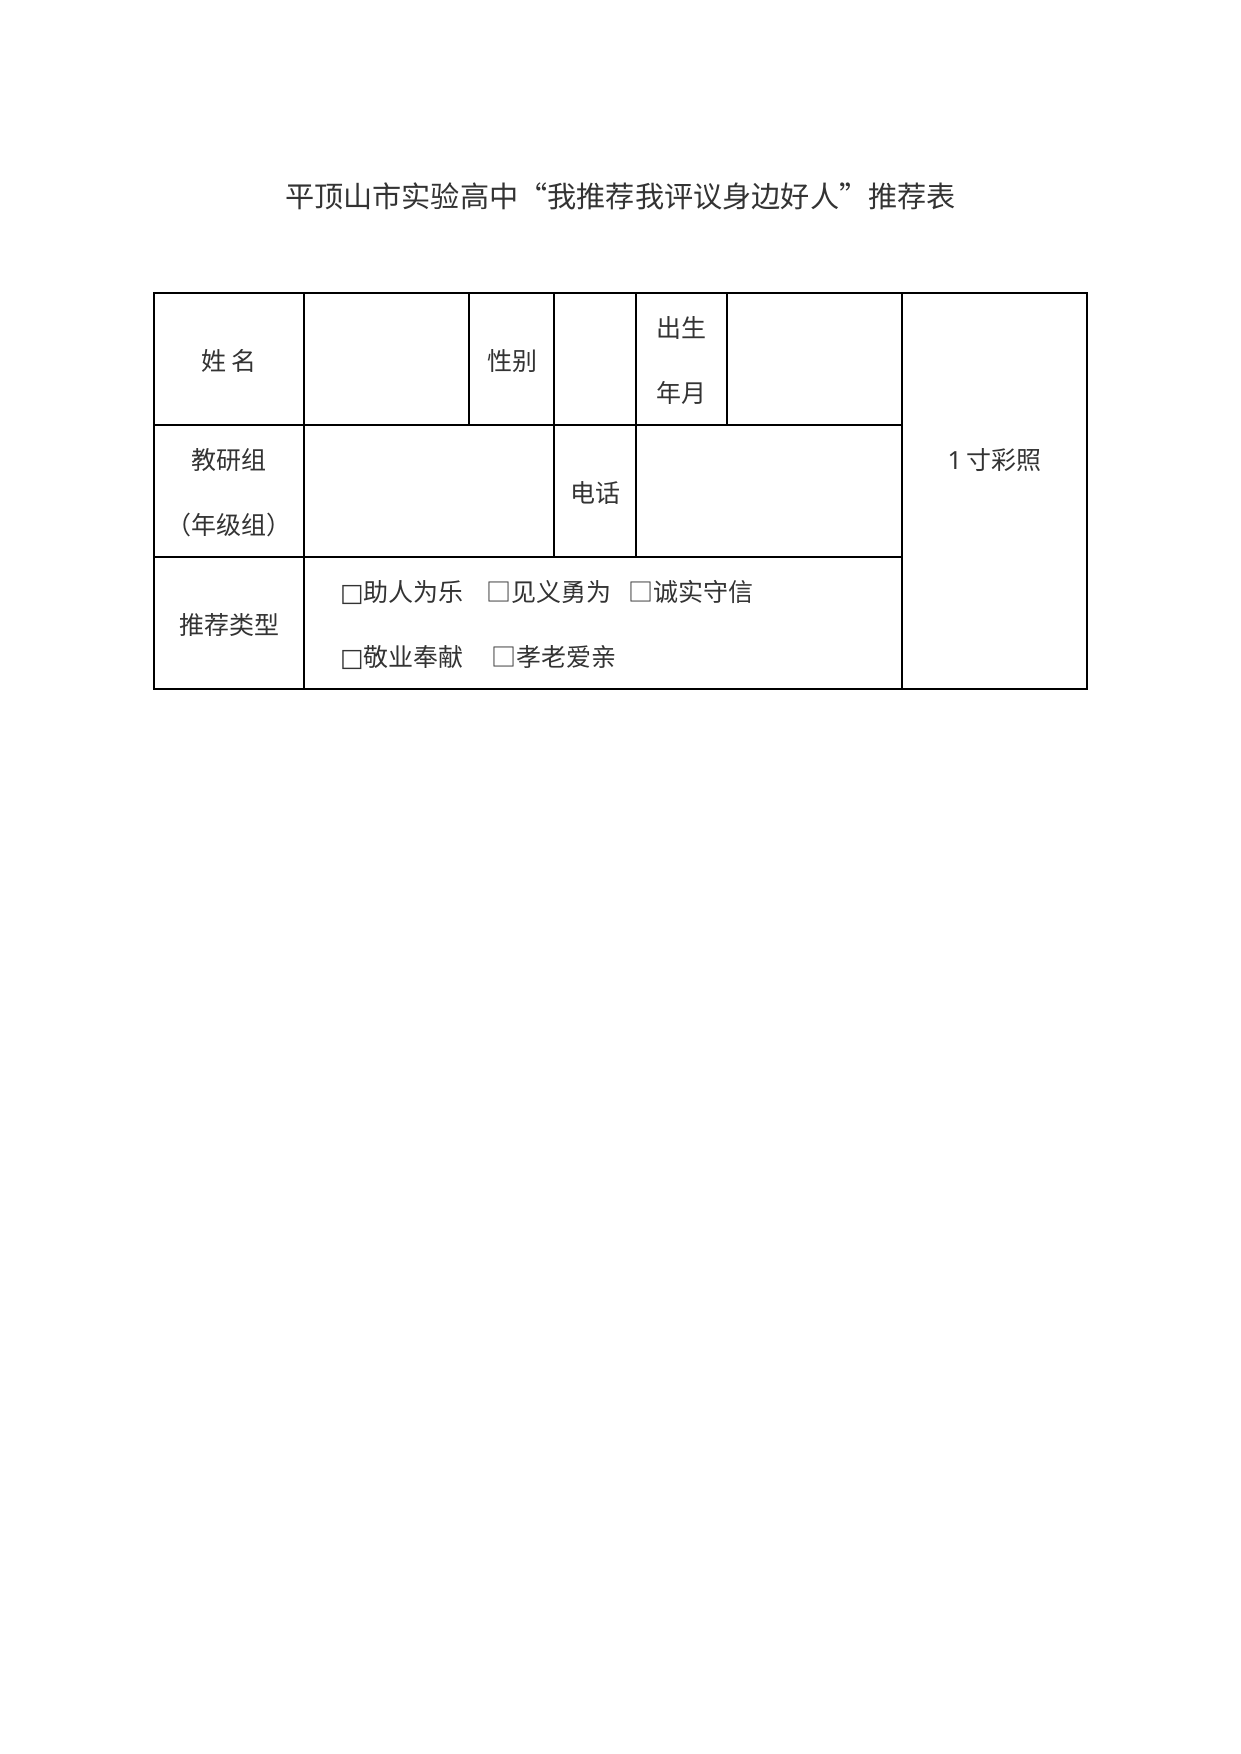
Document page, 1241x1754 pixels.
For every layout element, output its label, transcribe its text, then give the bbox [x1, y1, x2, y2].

table_header 出生 年月 [637, 294, 726, 424]
table_header 姓 名 [155, 294, 303, 424]
table_header 1寸彩照 [903, 294, 1086, 688]
table_cell [305, 426, 553, 556]
table_header [728, 294, 901, 424]
text 平顶山市实验高中“我推荐我评议身边好人”推荐表 [187, 162, 1053, 227]
table_header [305, 294, 468, 424]
table_header [555, 294, 635, 424]
table_cell 电话 [555, 426, 635, 556]
table_cell 推荐类型 [155, 558, 303, 688]
table_cell 教研组 （年级组） [155, 426, 303, 556]
table_cell [637, 426, 901, 556]
table_header 性别 [470, 294, 553, 424]
table_cell □助人为乐 □见义勇为 □诚实守信 □敬业奉献 □孝老爱亲 [305, 558, 901, 688]
